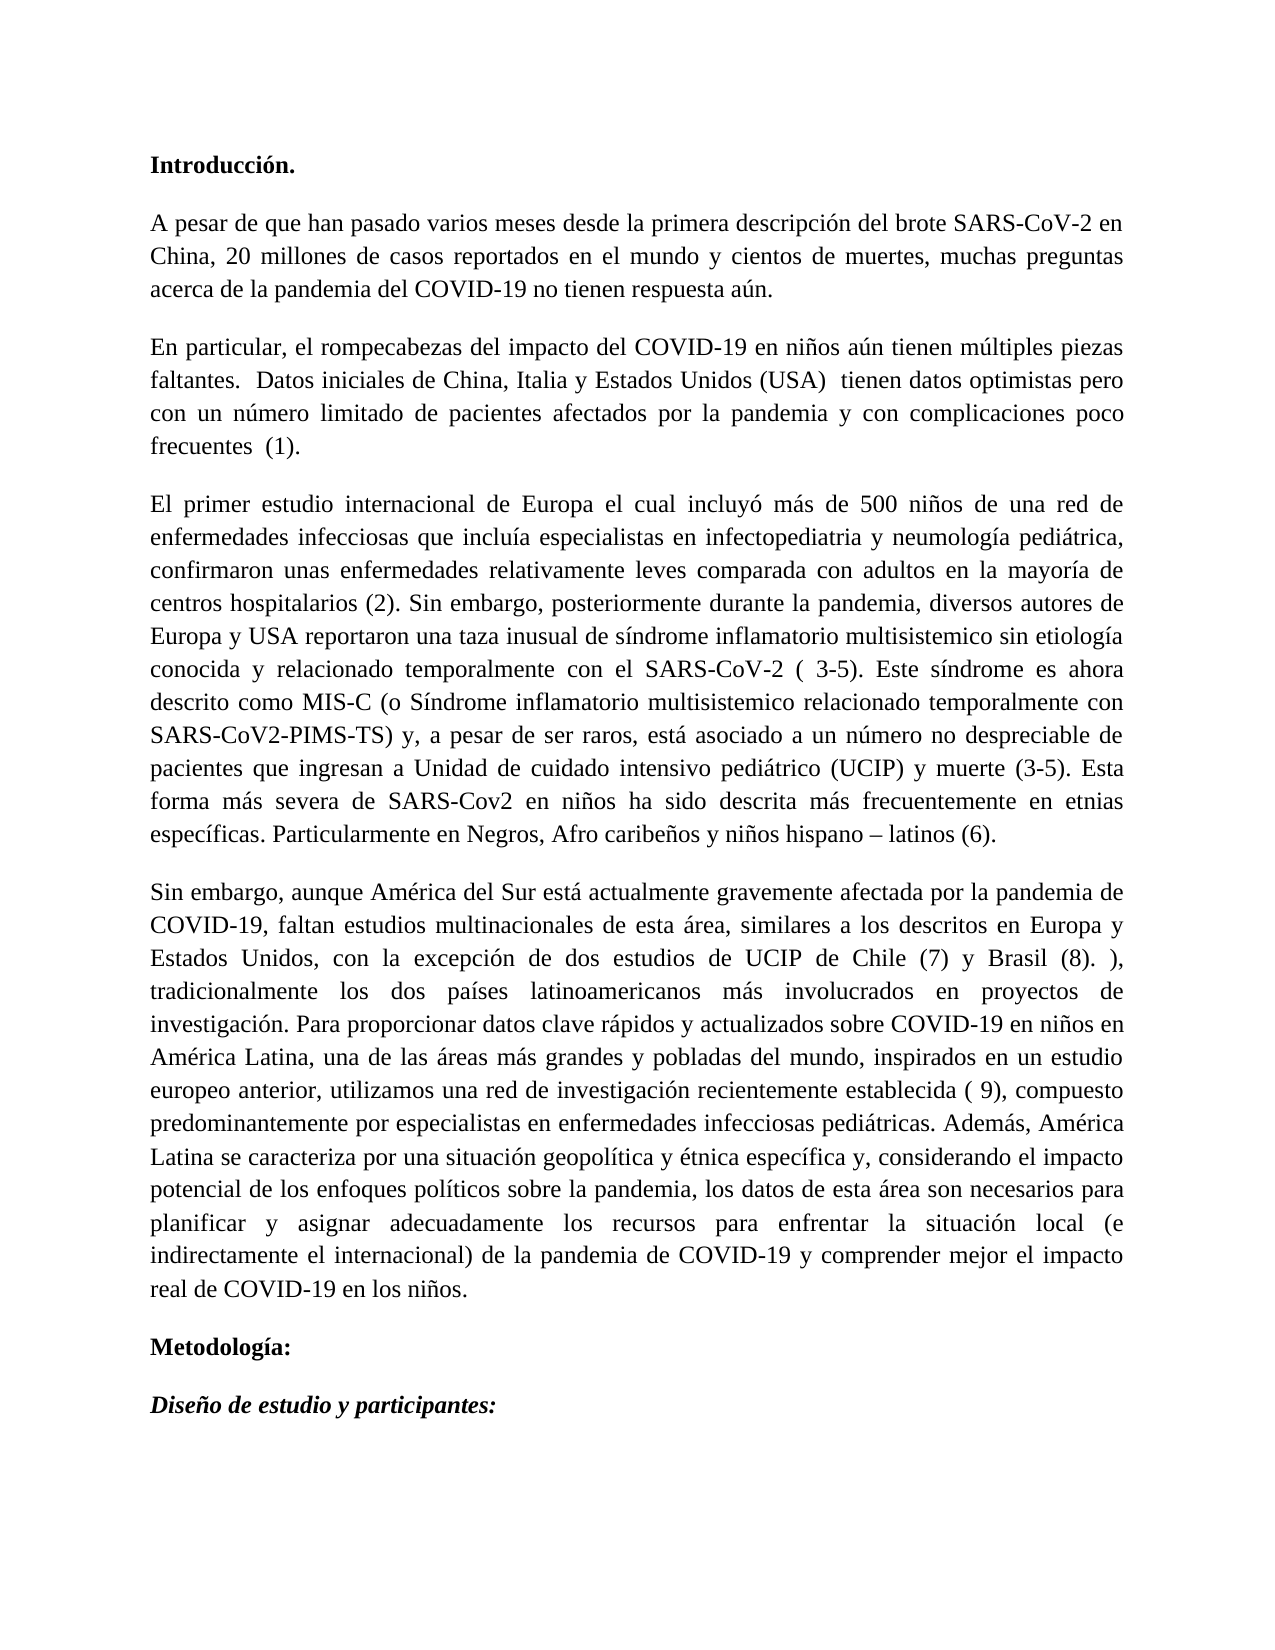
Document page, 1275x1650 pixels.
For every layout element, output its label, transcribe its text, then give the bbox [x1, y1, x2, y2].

text Diseño de estudio y participantes: [150, 1390, 1125, 1418]
text Metodología: [150, 1332, 1125, 1360]
text Sin embargo, aunque América del Sur está actualmente gravemente afectada por la pandemia de COVID-19, faltan estudios multinacionales de esta área, similares a los descritos en Europa y Estados Unidos, con la excepción de dos estudios de UCIP de Chile (7) y Brasil (8). ), tradicionalmente los dos países latinoamericanos más involucrados en proyectos de investigación. Para proporcionar datos clave rápidos y actualizados sobre COVID-19 en niños en América Latina, una de las áreas más grandes y pobladas del mundo, inspirados en un estudio europeo anterior, utilizamos una red de investigación recientemente establecida ( 9), compuesto predominantemente por especialistas en enfermedades infecciosas pediátricas. Además, América Latina se caracteriza por una situación geopolítica y étnica específica y, considerando el impacto potencial de los enfoques políticos sobre la pandemia, los datos de esta área son necesarios para planificar y asignar adecuadamente los recursos para enfrentar la situación local (e indirectamente el internacional) de la pandemia de COVID-19 y comprender mejor el impacto real de COVID-19 en los niños. [150, 877, 1125, 1302]
text El primer estudio internacional de Europa el cual incluyó más de 500 niños de una red de enfermedades infecciosas que incluía especialistas en infectopediatria y neumología pediátrica, confirmaron unas enfermedades relativamente leves comparada con adultos en la mayoría de centros hospitalarios (2). Sin embargo, posteriormente durante la pandemia, diversos autores de Europa y USA reportaron una taza inusual de síndrome inflamatorio multisistemico sin etiología conocida y relacionado temporalmente con el SARS-CoV-2 ( 3-5). Este síndrome es ahora descrito como MIS-C (o Síndrome inflamatorio multisistemico relacionado temporalmente con SARS-CoV2-PIMS-TS) y, a pesar de ser raros, está asociado a un número no despreciable de pacientes que ingresan a Unidad de cuidado intensivo pediátrico (UCIP) y muerte (3-5). Esta forma más severa de SARS-Cov2 en niños ha sido descrita más frecuentemente en etnias específicas. Particularmente en Negros, Afro caribeños y niños hispano – latinos (6). [150, 489, 1125, 848]
text En particular, el rompecabezas del impacto del COVID-19 en niños aún tienen múltiples piezas faltantes. Datos iniciales de China, Italia y Estados Unidos (USA) tienen datos optimistas pero con un número limitado de pacientes afectados por la pandemia y con complicaciones poco frecuentes (1). [150, 332, 1125, 460]
text Introducción. [150, 150, 1125, 179]
text A pesar de que han pasado varios meses desde la primera descripción del brote SARS-CoV-2 en China, 20 millones de casos reportados en el mundo y cientos de muertes, muchas preguntas acerca de la pandemia del COVID-19 no tienen respuesta aún. [150, 208, 1125, 303]
